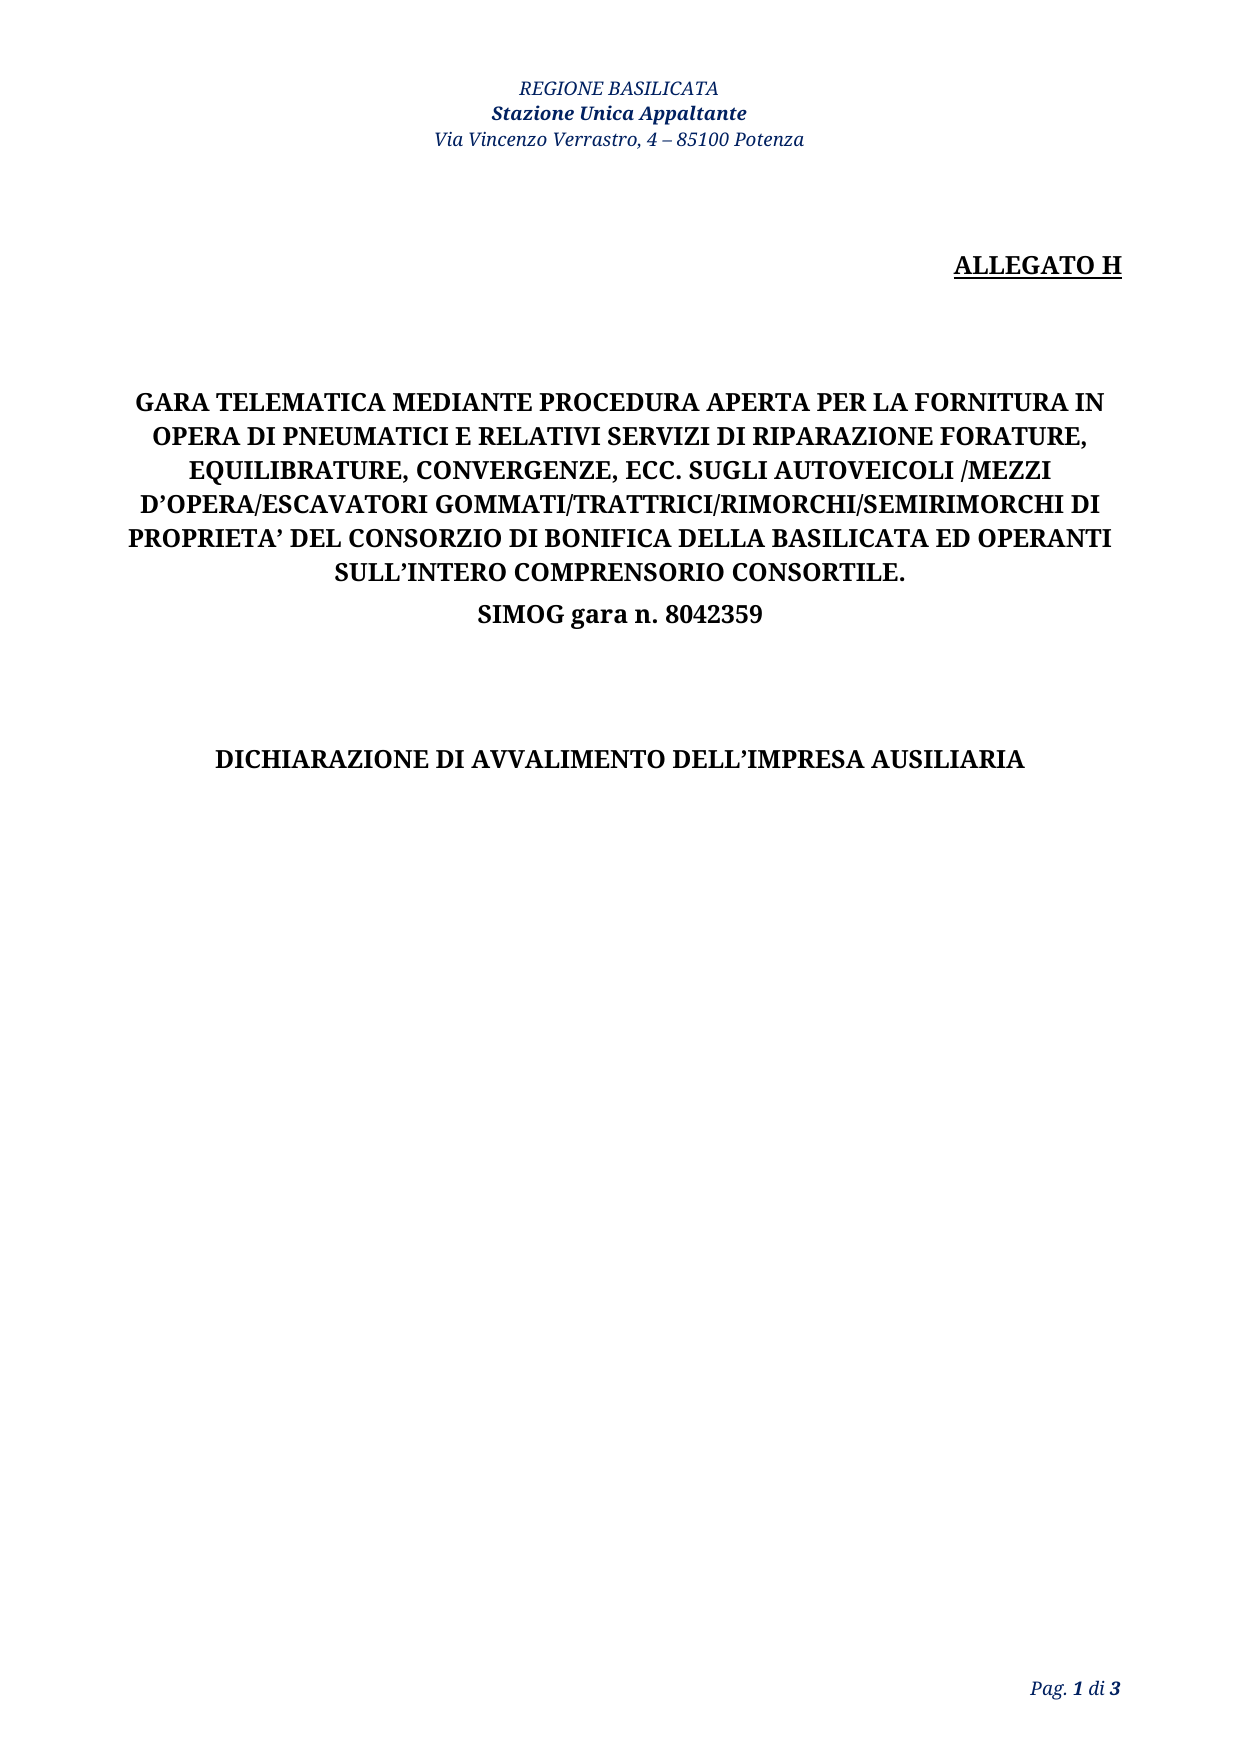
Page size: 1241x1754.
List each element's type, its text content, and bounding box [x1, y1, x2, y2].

text SIMOG gara n. 8042359 [118, 597, 1122, 631]
text ALLEGATO H [118, 248, 1122, 282]
text DICHIARAZIONE DI AVVALIMENTO DELL’IMPRESA AUSILIARIA [118, 742, 1122, 776]
text GARA TELEMATICA MEDIANTE PROCEDURA APERTA PER LA FORNITURA IN OPERA DI PNEUMATICI E RELATIVI SERVIZI DI RIPARAZIONE FORATURE, EQUILIBRATURE, CONVERGENZE, ECC. SUGLI AUTOVEICOLI /MEZZI D’OPERA/ESCAVATORI GOMMATI/TRATTRICI/RIMORCHI/SEMIRIMORCHI DI PROPRIETA’ DEL CONSORZIO DI BONIFICA DELLA BASILICATA ED OPERANTI SULL’INTERO COMPRENSORIO CONSORTILE. [118, 384, 1122, 589]
